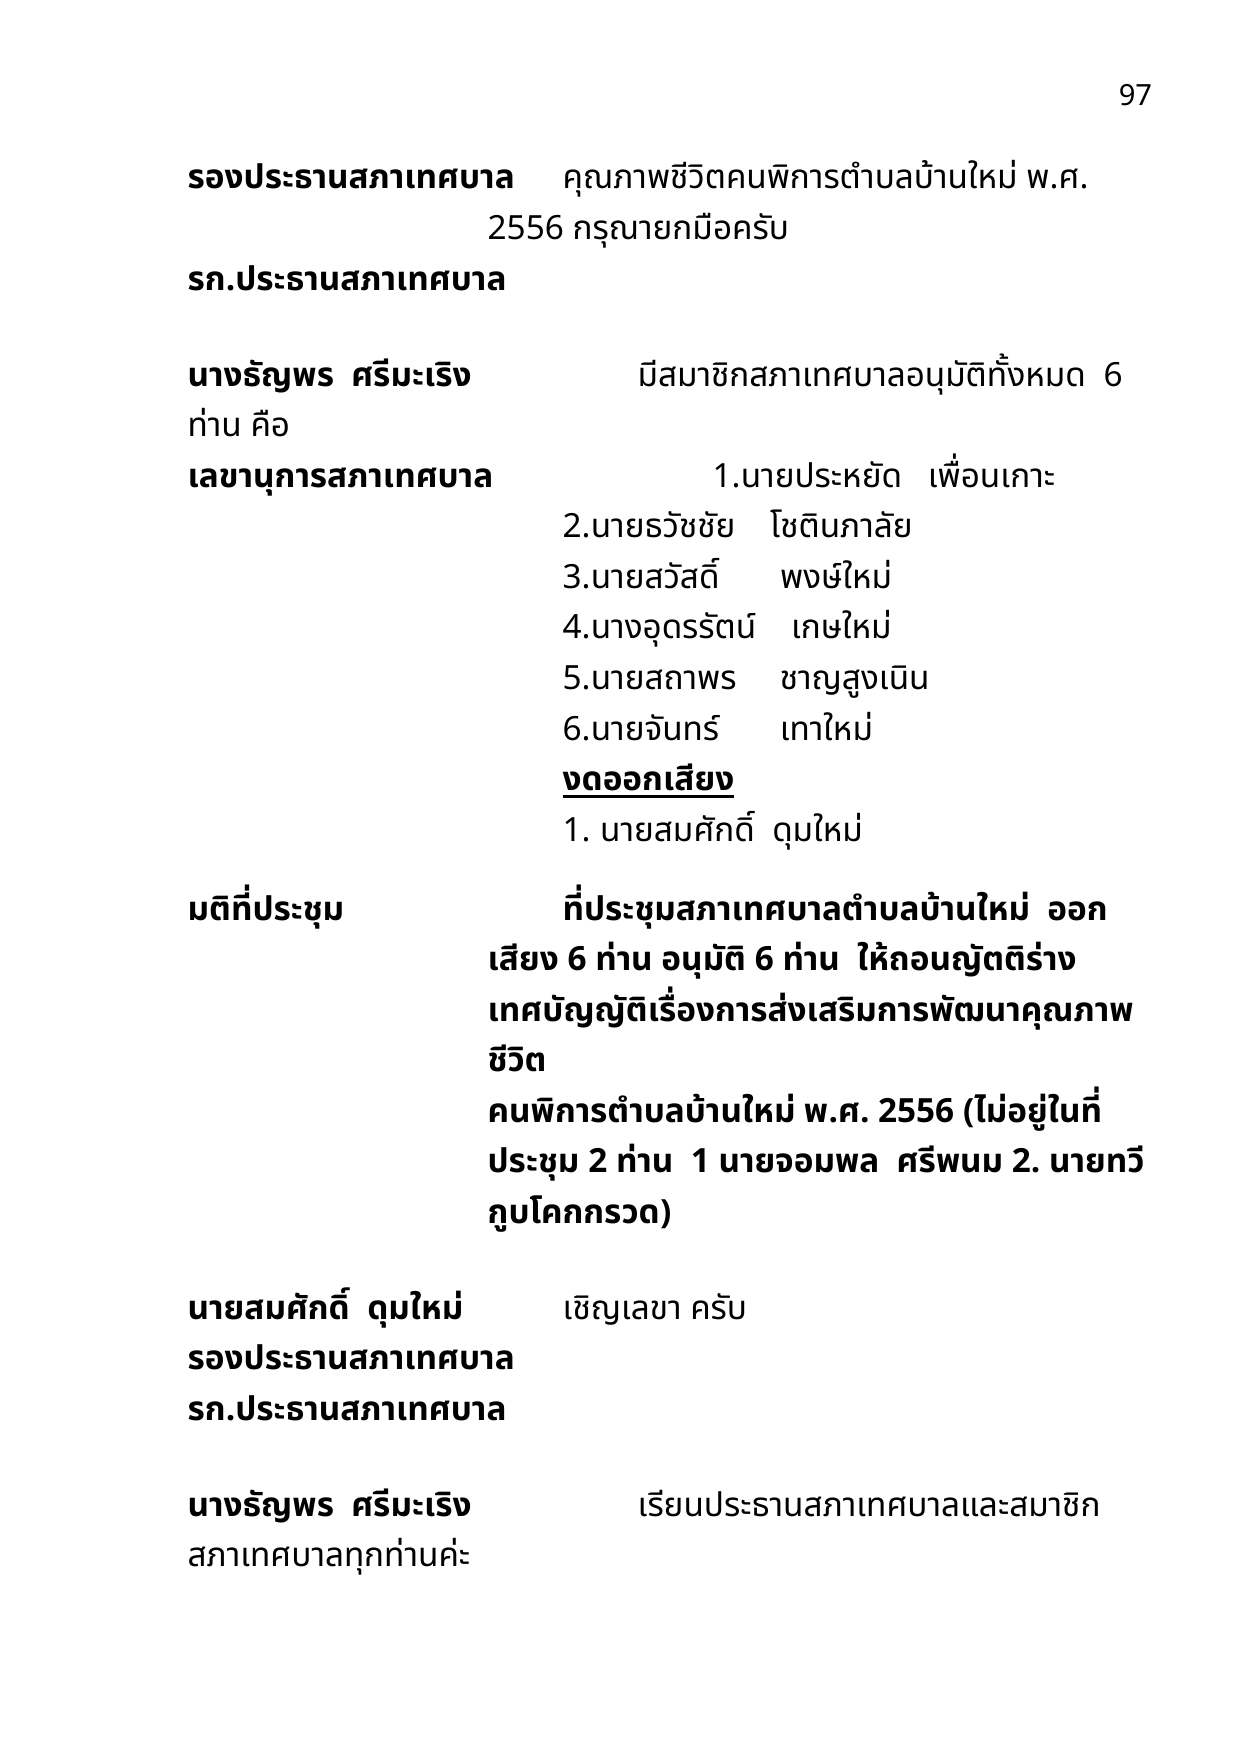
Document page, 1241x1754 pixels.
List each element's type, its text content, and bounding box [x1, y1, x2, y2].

text นายสมศักดิ์ ดุมใหม่ เชิญเลขา ครับ [187, 1284, 1152, 1334]
text นางธัญพร ศรีมะเริง เรียนประธานสภาเทศบาลและสมาชิกสภาเทศบาลทุกท่านค่ะ [187, 1481, 1152, 1581]
text 3.นายสวัสดิ์ พงษ์ใหม่ [187, 553, 1152, 603]
text รก.ประธานสภาเทศบาล [187, 1384, 1152, 1435]
text 5.นายสถาพร ชาญสูงเนิน [187, 654, 1152, 704]
list นายสมศักดิ์ ดุมใหม่ [562, 806, 1152, 856]
text มติที่ประชุม ที่ประชุมสภาเทศบาลตำบลบ้านใหม่ ออกเสียง 6 ท่าน อนุมัติ 6 ท่าน ให้ถอนญัตติร่างเทศบัญญัติเรื่องการส่งเสริมการพัฒนาคุณภาพชีวิต [187, 884, 1152, 1086]
text นางธัญพร ศรีมะเริง มีสมาชิกสภาเทศบาลอนุมัติทั้งหมด 6 ท่าน คือ [187, 350, 1152, 451]
text 6.นายจันทร์ เทาใหม่ [187, 704, 1152, 755]
text รองประธานสภาเทศบาล คุณภาพชีวิตคนพิการตำบลบ้านใหม่ พ.ศ. 2556 กรุณายกมือครับ [187, 153, 1152, 254]
text เลขานุการสภาเทศบาล 1.นายประหยัด เพื่อนเกาะ [187, 451, 1152, 502]
text รก.ประธานสภาเทศบาล [187, 254, 1152, 305]
text งดออกเสียง [187, 755, 1152, 806]
text คนพิการตำบลบ้านใหม่ พ.ศ. 2556 (ไม่อยู่ในที่ประชุม 2 ท่าน 1 นายจอมพล ศรีพนม 2. นายทวี กูบโคกกรวด) [187, 1086, 1152, 1238]
text 2.นายธวัชชัย โชตินภาลัย [187, 502, 1152, 553]
text รองประธานสภาเทศบาล [187, 1334, 1152, 1384]
text 4.นางอุดรรัตน์ เกษใหม่ [187, 603, 1152, 654]
